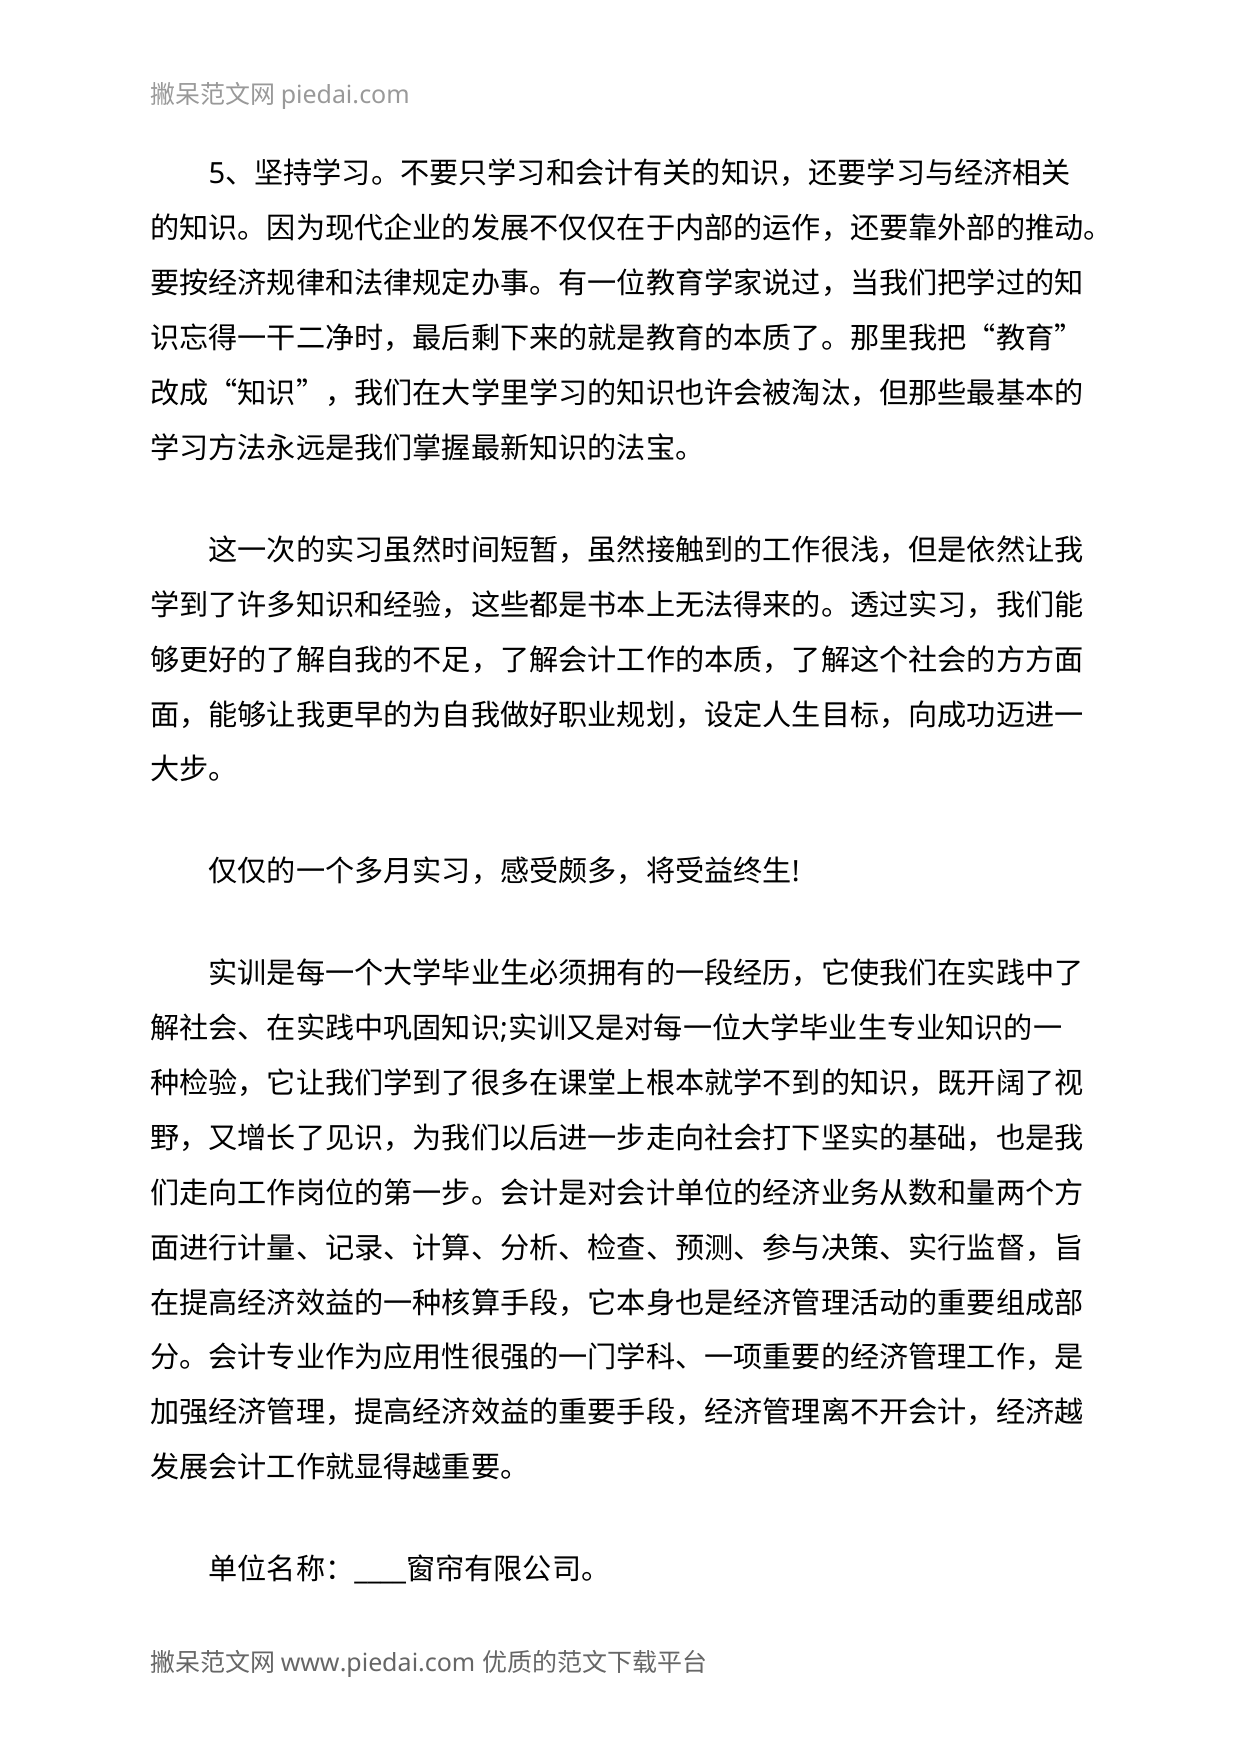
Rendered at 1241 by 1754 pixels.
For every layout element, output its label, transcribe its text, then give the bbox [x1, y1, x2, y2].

text 5、坚持学习。不要只学习和会计有关的知识，还要学习与经济相关的知识。因为现代企业的发展不仅仅在于内部的运作，还要靠外部的推动。要按经济规律和法律规定办事。有一位教育学家说过，当我们把学过的知识忘得一干二净时，最后剩下来的就是教育的本质了。那里我把“教育”改成“知识”，我们在大学里学习的知识也许会被淘汰，但那些最基本的学习方法永远是我们掌握最新知识的法宝。 [150, 150, 1090, 467]
text 单位名称：____窗帘有限公司。 [150, 1546, 1090, 1588]
text 实训是每一个大学毕业生必须拥有的一段经历，它使我们在实践中了解社会、在实践中巩固知识;实训又是对每一位大学毕业生专业知识的一种检验，它让我们学到了很多在课堂上根本就学不到的知识，既开阔了视野，又增长了见识，为我们以后进一步走向社会打下坚实的基础，也是我们走向工作岗位的第一步。会计是对会计单位的经济业务从数和量两个方面进行计量、记录、计算、分析、检查、预测、参与决策、实行监督，旨在提高经济效益的一种核算手段，它本身也是经济管理活动的重要组成部分。会计专业作为应用性很强的一门学科、一项重要的经济管理工作，是加强经济管理，提高经济效益的重要手段，经济管理离不开会计，经济越发展会计工作就显得越重要。 [150, 950, 1090, 1486]
text 这一次的实习虽然时间短暂，虽然接触到的工作很浅，但是依然让我学到了许多知识和经验，这些都是书本上无法得来的。透过实习，我们能够更好的了解自我的不足，了解会计工作的本质，了解这个社会的方方面面，能够让我更早的为自我做好职业规划，设定人生目标，向成功迈进一大步。 [150, 526, 1090, 788]
text 仅仅的一个多月实习，感受颇多，将受益终生! [150, 848, 1090, 890]
